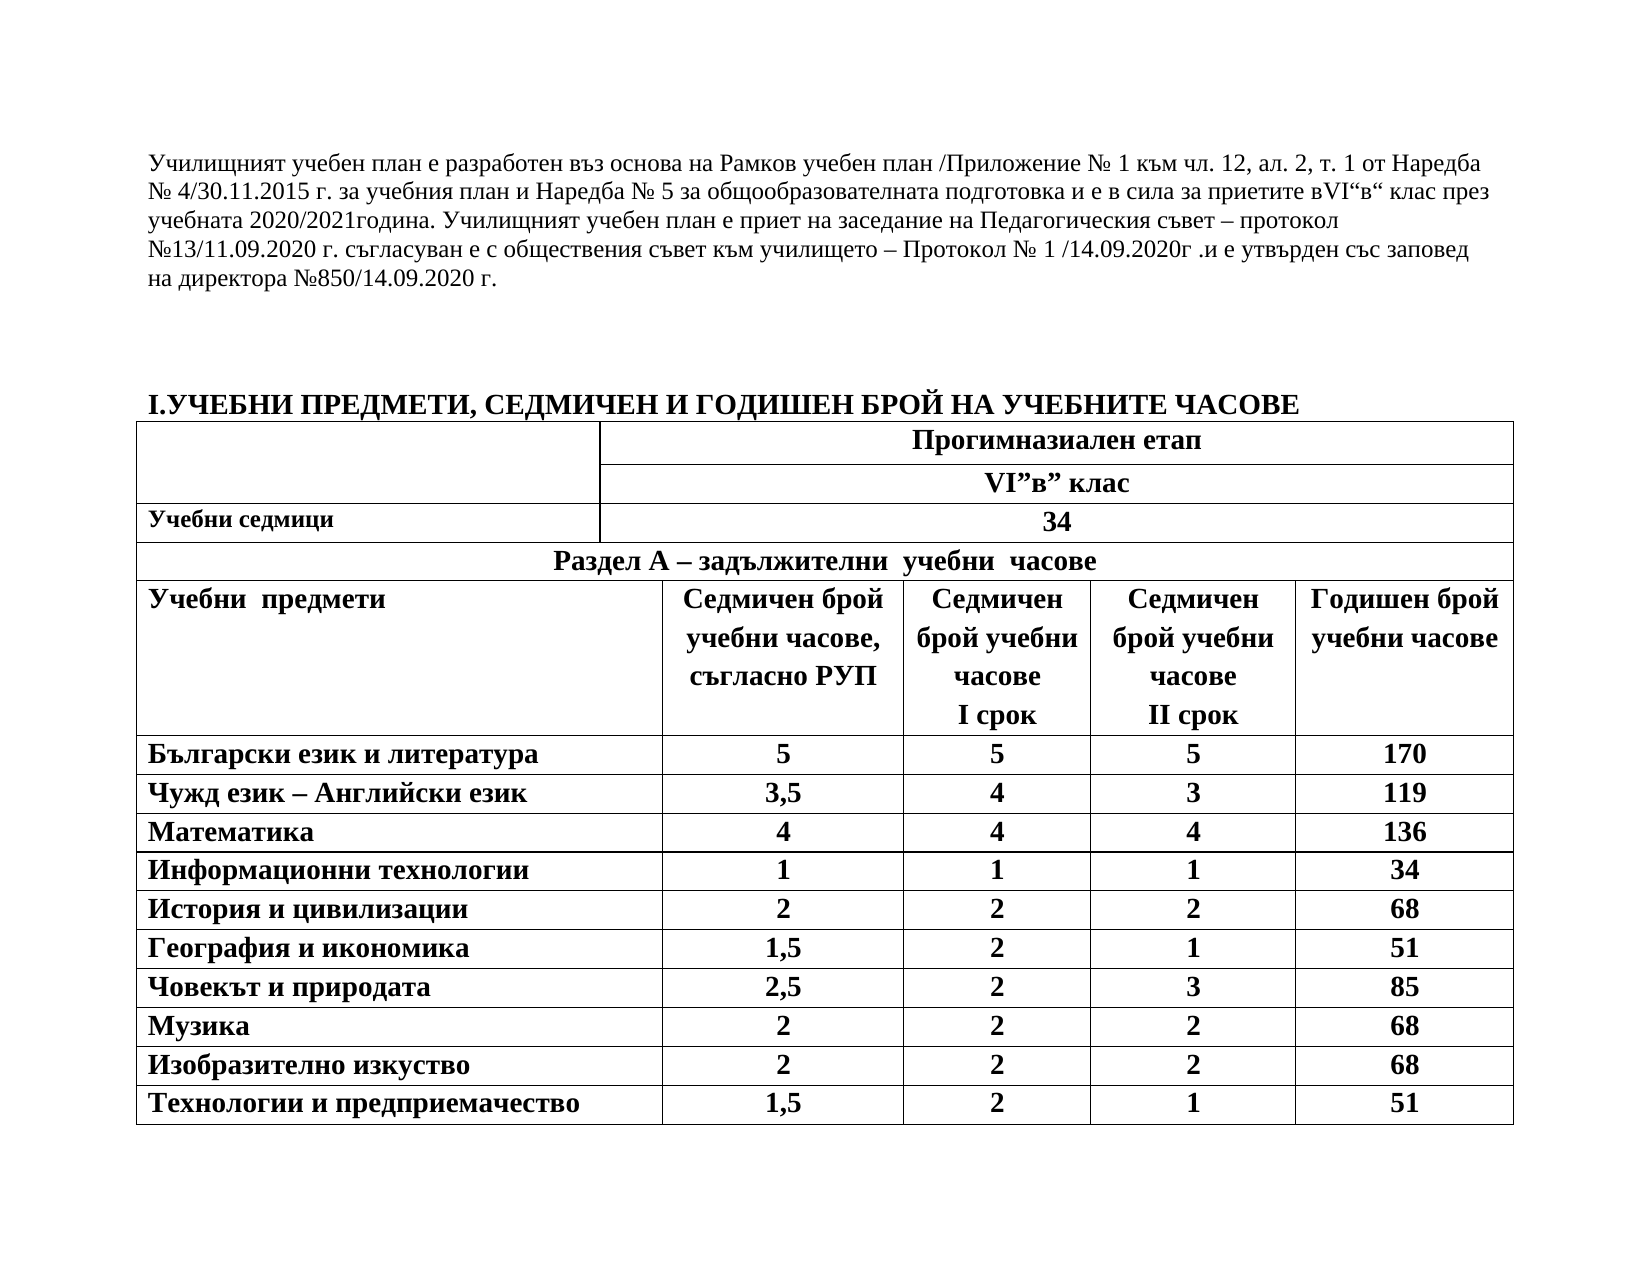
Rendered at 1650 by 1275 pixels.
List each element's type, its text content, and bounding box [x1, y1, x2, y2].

table_cell 1 [1091, 930, 1295, 968]
table_cell 4 [1091, 814, 1295, 851]
table_cell 1,5 [663, 930, 903, 968]
table_cell Изобразително изкуство [137, 1047, 662, 1084]
table_cell 51 [1296, 930, 1513, 968]
table_cell 68 [1296, 1008, 1513, 1046]
table_cell 85 [1296, 969, 1513, 1007]
table_cell Годишен брой учебни часове [1296, 581, 1513, 735]
table_cell 2 [663, 1047, 903, 1084]
table_cell 170 [1296, 736, 1513, 774]
table_cell 1 [663, 853, 903, 890]
table_cell Човекът и природата [137, 969, 662, 1007]
table_cell 34 [601, 504, 1513, 542]
table_header Прогимназиален етап [601, 422, 1513, 464]
table_cell 51 [1296, 1086, 1513, 1123]
table_cell 4 [904, 814, 1090, 851]
table_cell 68 [1296, 891, 1513, 929]
table_cell VI”в” клас [601, 465, 1513, 503]
table_cell 1 [904, 853, 1090, 890]
table_cell 3 [1091, 969, 1295, 1007]
table_cell 2 [904, 1086, 1090, 1123]
table_cell 2 [904, 930, 1090, 968]
table_cell 3 [1091, 775, 1295, 813]
table_cell 2 [904, 1008, 1090, 1046]
table_cell 2 [1091, 891, 1295, 929]
text Училищният учебен план е разработен въз основа на Рамков учебен план /Приложение № 1 към чл. 12, ал. 2, т. 1 от Наредба № 4/30.11.2015 г. за учебния план и Наредба № 5 за общообразователната подготовка и е в сила за приетите вVІ“в“ клас през учебната 2020/2021година. Училищният учебен план е приет на заседание на Педагогическия съвет – протокол №13/11.09.2020 г. съгласуван е с обществения съвет към училището – Протокол № 1 /14.09.2020г .и е утвърден със заповед на директора №850/14.09.2020 г. [148, 148, 1502, 291]
table_cell 2 [1091, 1047, 1295, 1084]
table_cell 34 [1296, 853, 1513, 890]
table_cell 1,5 [663, 1086, 903, 1123]
table_cell Седмичен брой учебни часове II срок [1091, 581, 1295, 735]
table_cell Раздел А – задължителни учебни часове [137, 543, 1513, 580]
table_cell 2 [663, 1008, 903, 1046]
table_cell 2 [1091, 1008, 1295, 1046]
table_cell Математика [137, 814, 662, 851]
table_cell 4 [663, 814, 903, 851]
table_cell 5 [1091, 736, 1295, 774]
table_cell 3,5 [663, 775, 903, 813]
text І.УЧЕБНИ ПРЕДМЕТИ, СЕДМИЧЕН И ГОДИШЕН БРОЙ НА УЧЕБНИТЕ ЧАСОВЕ [148, 387, 1502, 421]
table_cell 4 [904, 775, 1090, 813]
table_header [137, 422, 599, 503]
table_cell 5 [663, 736, 903, 774]
table_cell 2 [663, 891, 903, 929]
table_cell Български език и литература [137, 736, 662, 774]
table_cell 2 [904, 1047, 1090, 1084]
table_cell 1 [1091, 853, 1295, 890]
table_cell 2 [904, 891, 1090, 929]
table_cell 1 [1091, 1086, 1295, 1123]
table_cell История и цивилизации [137, 891, 662, 929]
table_cell 2 [904, 969, 1090, 1007]
table_cell Седмичен брой учебни часове, съгласно РУП [663, 581, 903, 735]
table_cell Чужд език – Английски език [137, 775, 662, 813]
table_cell География и икономика [137, 930, 662, 968]
table_cell Учебни седмици [137, 504, 599, 542]
table_cell 5 [904, 736, 1090, 774]
table_cell 2,5 [663, 969, 903, 1007]
table_cell Информационни технологии [137, 853, 662, 890]
table_cell 119 [1296, 775, 1513, 813]
table_cell 136 [1296, 814, 1513, 851]
table_cell Седмичен брой учебни часове I срок [904, 581, 1090, 735]
table_cell Музика [137, 1008, 662, 1046]
table_cell 68 [1296, 1047, 1513, 1084]
table_cell Технологии и предприемачество [137, 1086, 662, 1123]
table_cell Учебни предмети [137, 581, 662, 735]
